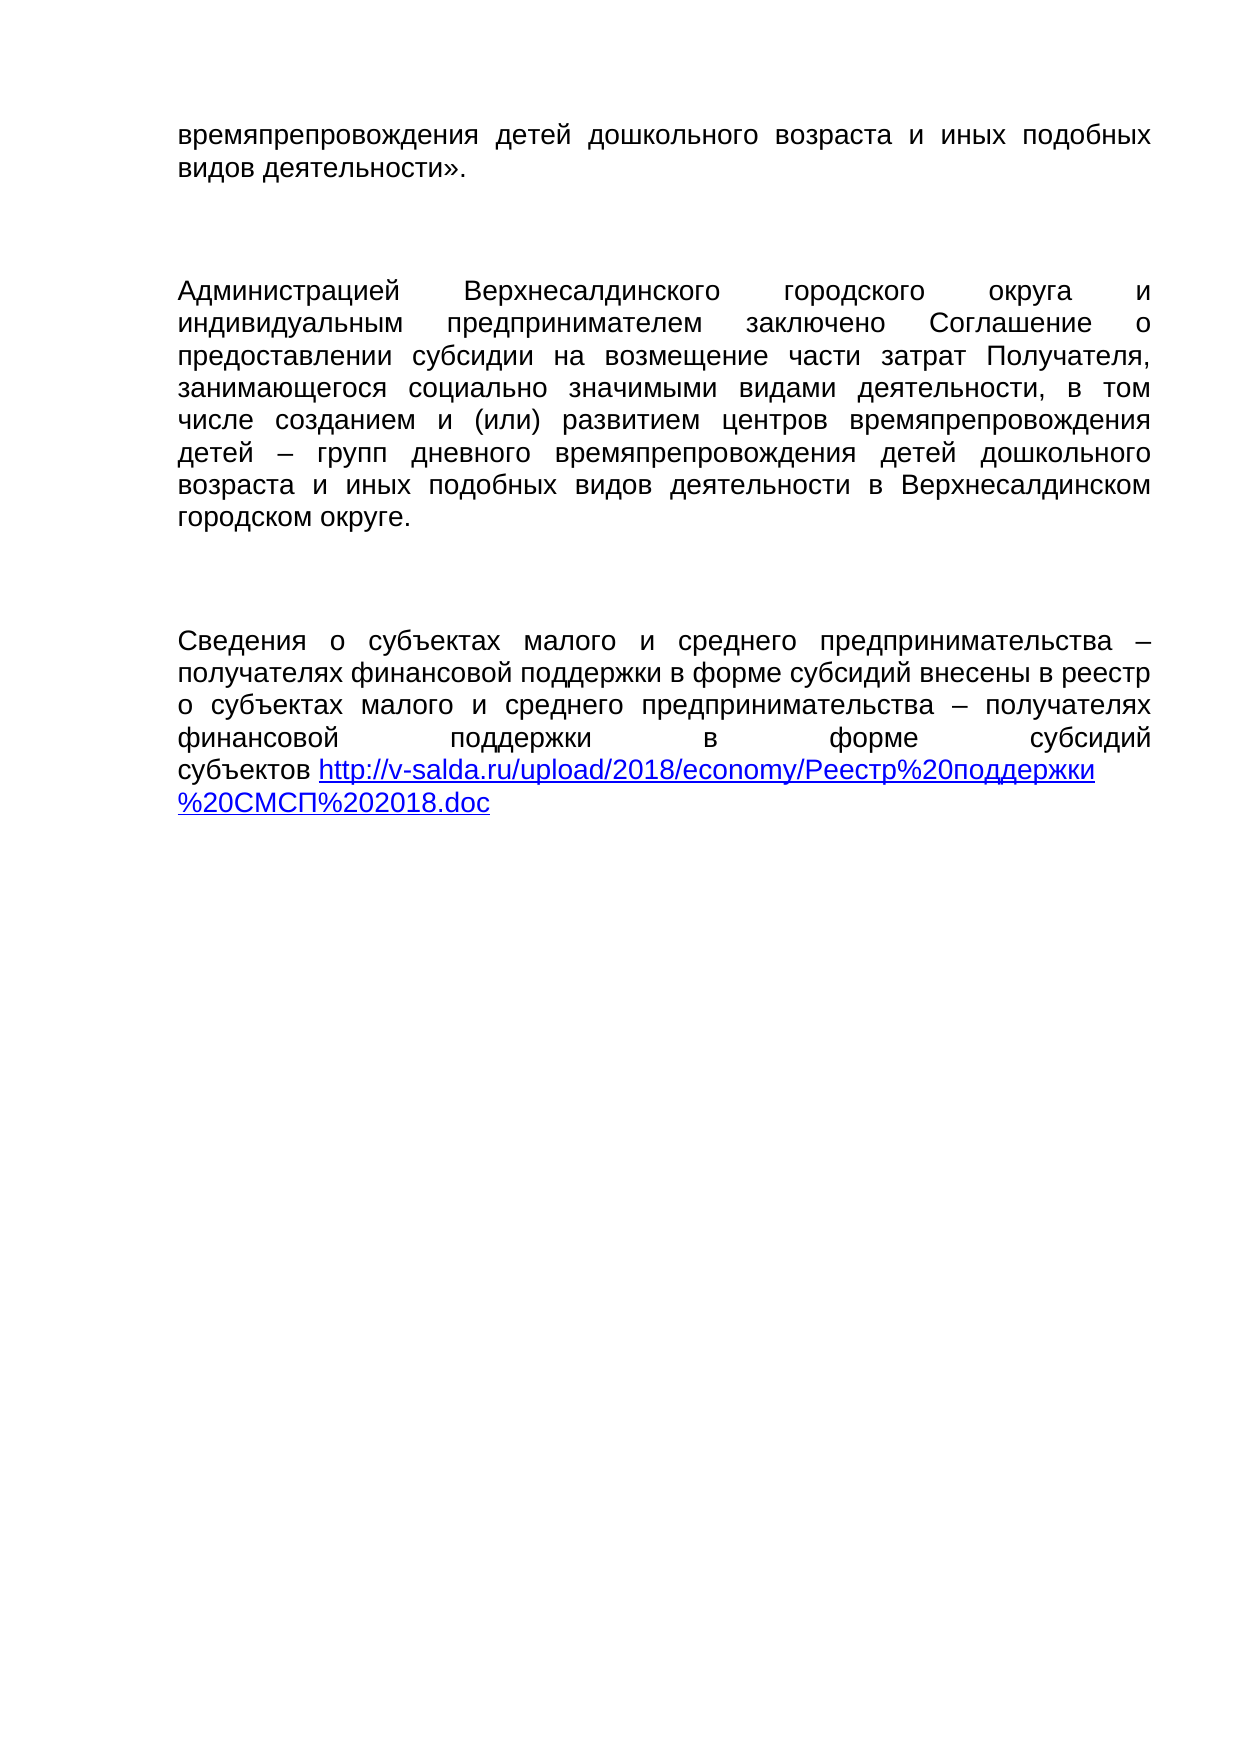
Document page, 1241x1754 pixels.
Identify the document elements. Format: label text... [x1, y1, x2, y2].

text Администрацией Верхнесалдинского городского округа и индивидуальным предпринимателем заключено Соглашение о предоставлении субсидии на возмещение части затрат Получателя, занимающегося социально значимыми видами деятельности, в том числе созданием и (или) развитием центров времяпрепровождения детей – групп дневного времяпрепровождения детей дошкольного возраста и иных подобных видов деятельности в Верхнесалдинском городском округе. [177, 274, 1152, 533]
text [177, 118, 1152, 183]
text Сведения о субъектах малого и среднего предпринимательства – получателях финансовой поддержки в форме субсидий внесены в реестр о субъектах малого и среднего предпринимательства – получателях финансовой поддержки в форме субсидий субъектов http://v-salda.ru/upload/2018/economy/Реестр%20поддержки%20СМСП%202018.doc [177, 623, 1152, 818]
